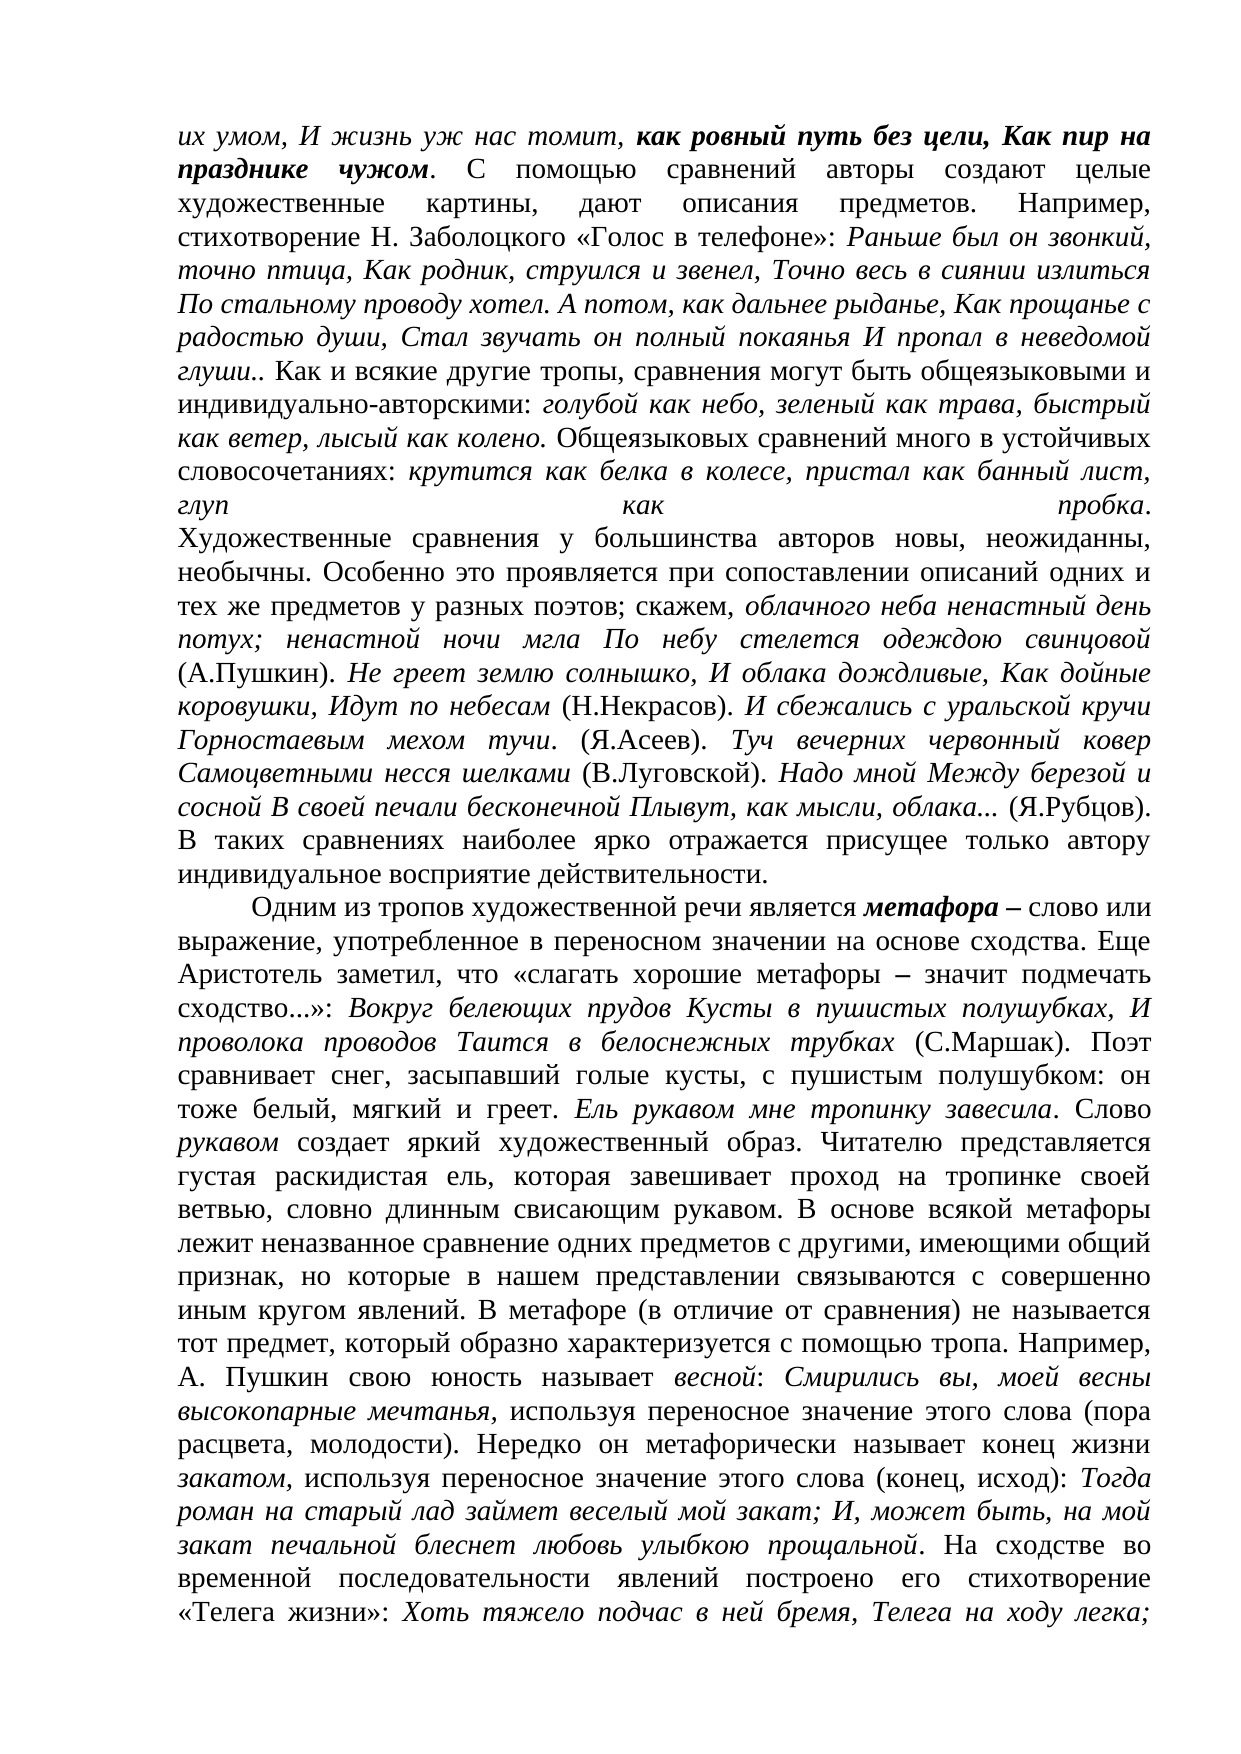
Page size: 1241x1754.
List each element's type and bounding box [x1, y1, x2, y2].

text [177, 118, 1152, 889]
text [177, 889, 1152, 1627]
